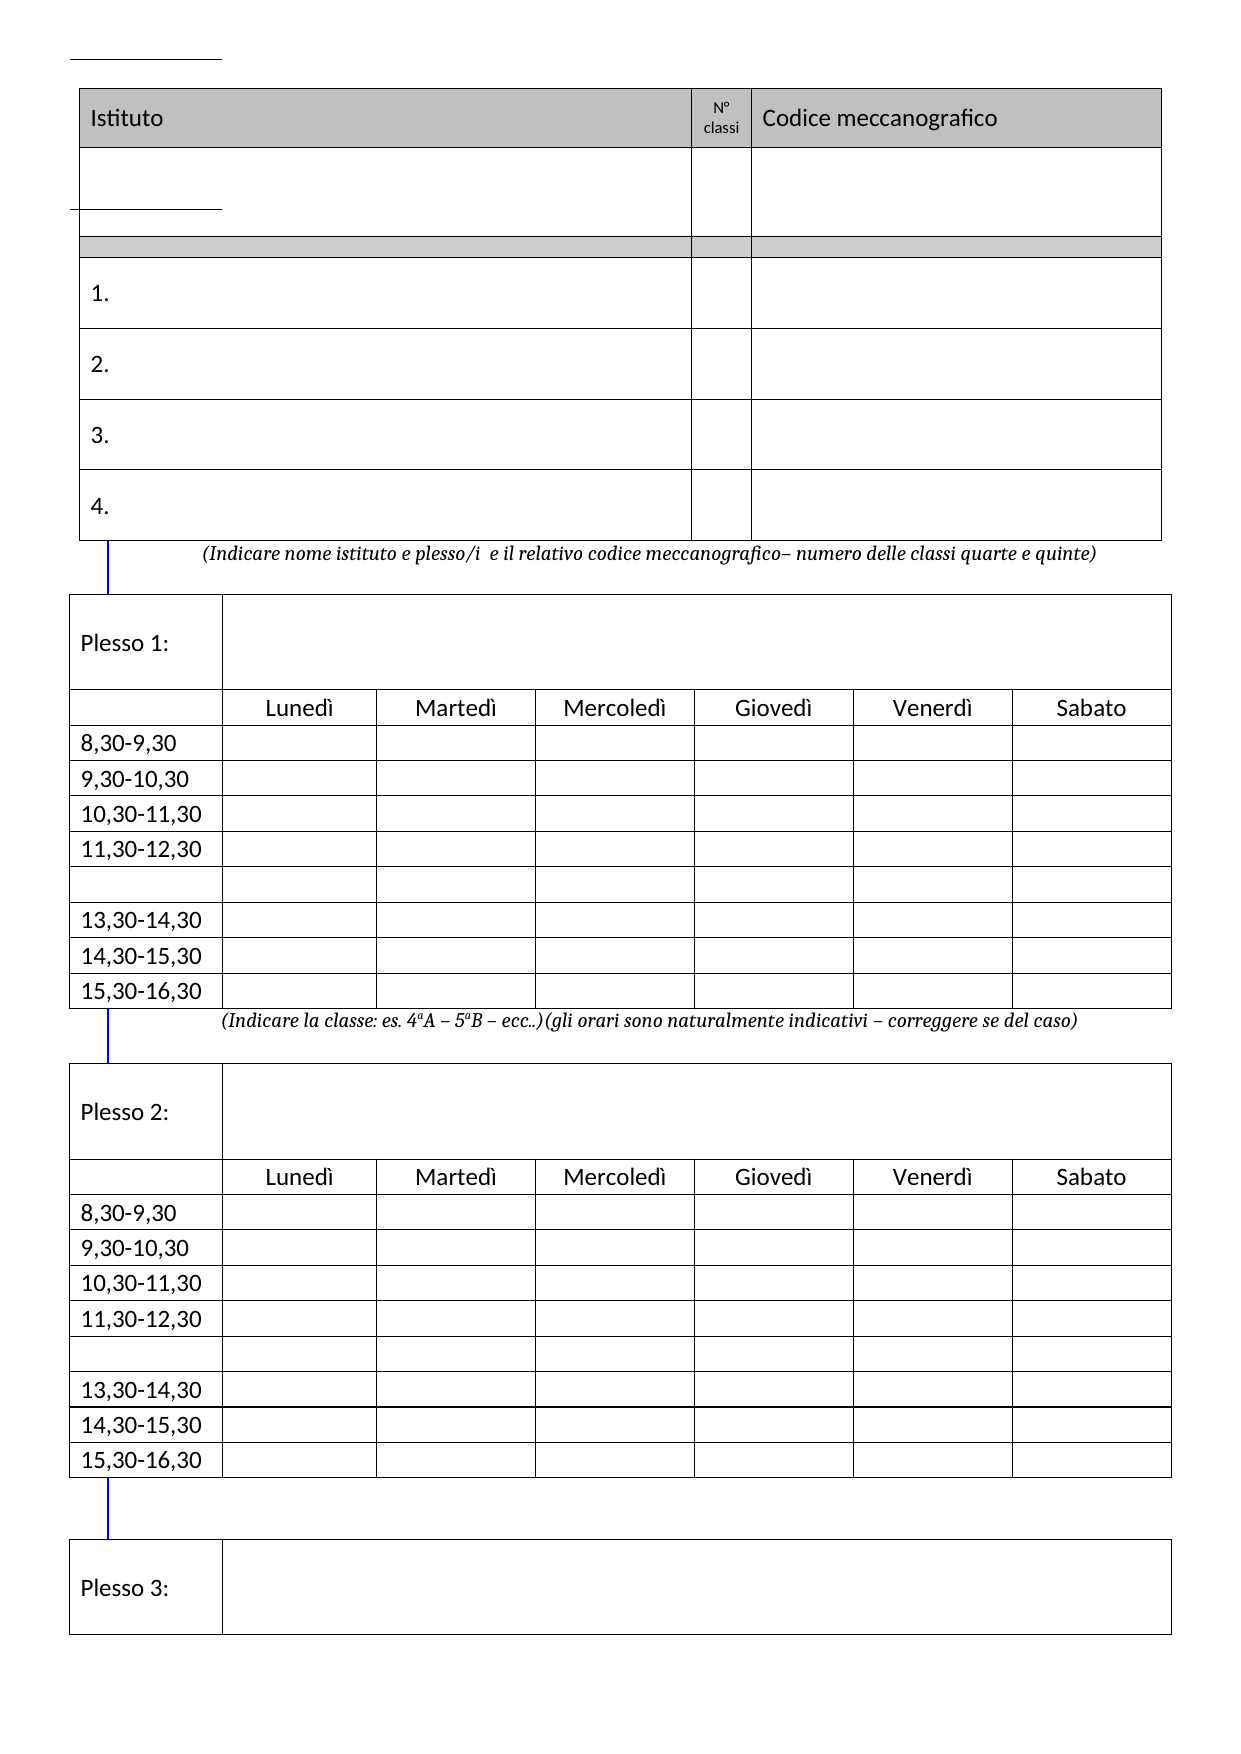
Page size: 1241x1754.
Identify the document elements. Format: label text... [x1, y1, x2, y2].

table_cell Mercoledì [536, 1160, 694, 1194]
table_header [223, 1540, 1171, 1634]
table_cell [695, 1443, 853, 1477]
table_cell [223, 832, 376, 866]
table_cell [536, 1337, 694, 1371]
table_cell [70, 867, 222, 902]
table_cell [223, 1372, 376, 1406]
table_cell [1013, 1195, 1171, 1229]
table_cell Martedì [377, 1160, 535, 1194]
table_cell [377, 1337, 535, 1371]
table_header N° classi [692, 89, 751, 147]
table_cell [536, 726, 694, 760]
table_cell [536, 1301, 694, 1336]
table_cell [536, 867, 694, 902]
table_cell [80, 237, 691, 257]
table_cell 9,30-10,30 [70, 1230, 222, 1265]
table_cell [223, 1301, 376, 1336]
table_cell [223, 761, 376, 795]
table_cell [377, 1372, 535, 1406]
table_header [223, 595, 1171, 689]
table_cell 8,30-9,30 [70, 726, 222, 760]
table_cell [695, 938, 853, 972]
table_cell [752, 258, 1161, 328]
table_cell 14,30-15,30 [70, 1408, 222, 1442]
table_cell 1. [80, 258, 691, 328]
table_cell [223, 726, 376, 760]
table_cell Mercoledì [536, 690, 694, 724]
table_cell [695, 903, 853, 937]
table_cell Giovedì [695, 690, 853, 724]
table_cell [854, 938, 1012, 972]
table_cell [854, 974, 1012, 1008]
table_cell 14,30-15,30 [70, 938, 222, 972]
table_header Plesso 1: [70, 595, 222, 689]
table_cell [536, 1195, 694, 1229]
table_cell [223, 974, 376, 1008]
table_cell [377, 1230, 535, 1265]
table_cell [536, 1372, 694, 1406]
table_cell [854, 1443, 1012, 1477]
table_cell 3. [80, 400, 691, 469]
table_cell [854, 1230, 1012, 1265]
table_cell [377, 1408, 535, 1442]
table_cell [692, 470, 751, 540]
table_cell [223, 938, 376, 972]
table_cell [1013, 1301, 1171, 1336]
table_cell [692, 400, 751, 469]
table_cell [854, 1266, 1012, 1300]
table_cell [854, 903, 1012, 937]
table_cell Venerdì [854, 690, 1012, 724]
table_cell [377, 1301, 535, 1336]
table_cell [223, 1443, 376, 1477]
table_cell [377, 938, 535, 972]
table_cell [70, 1337, 222, 1371]
table_cell 15,30-16,30 [70, 974, 222, 1008]
table_cell Sabato [1013, 690, 1171, 724]
table_cell [1013, 761, 1171, 795]
table_cell [854, 1372, 1012, 1406]
table_cell [752, 470, 1161, 540]
table_cell [692, 148, 751, 236]
table_cell [854, 1408, 1012, 1442]
table_cell [377, 832, 535, 866]
table_cell [854, 1195, 1012, 1229]
table_cell [854, 761, 1012, 795]
table_cell 11,30-12,30 [70, 832, 222, 866]
table_cell [695, 1408, 853, 1442]
table_cell [1013, 1337, 1171, 1371]
table_cell [854, 726, 1012, 760]
table_cell [223, 1195, 376, 1229]
table_cell [223, 1230, 376, 1265]
table_cell [1013, 867, 1171, 902]
table_cell [854, 1337, 1012, 1371]
table_cell [536, 974, 694, 1008]
table_cell [695, 832, 853, 866]
table_cell [695, 1372, 853, 1406]
table_cell [223, 796, 376, 831]
table_cell [1013, 938, 1171, 972]
table_cell [536, 903, 694, 937]
table_cell 13,30-14,30 [70, 903, 222, 937]
table_header Codice meccanografico [752, 89, 1161, 147]
table_cell Sabato [1013, 1160, 1171, 1194]
table_cell [1013, 1443, 1171, 1477]
table_cell [695, 867, 853, 902]
table_cell 9,30-10,30 [70, 761, 222, 795]
table_cell [1013, 832, 1171, 866]
table_cell [695, 1230, 853, 1265]
table_cell 15,30-16,30 [70, 1443, 222, 1477]
text (Indicare la classe: es. 4aA – 5aB – ecc..)(gli orari sono naturalmente indicativi – correggere se del caso) [109, 1009, 1169, 1033]
table_cell [536, 761, 694, 795]
table_header Istituto [80, 89, 691, 147]
table_cell [377, 1195, 535, 1229]
table_cell [536, 796, 694, 831]
table_cell [854, 1301, 1012, 1336]
table_cell [695, 1266, 853, 1300]
table_cell [1013, 1266, 1171, 1300]
table_cell [692, 237, 751, 257]
table_cell 10,30-11,30 [70, 1266, 222, 1300]
table_cell [377, 903, 535, 937]
table_cell [70, 1160, 222, 1194]
table_cell [695, 761, 853, 795]
table_cell [695, 1195, 853, 1229]
table_cell [1013, 1230, 1171, 1265]
table_cell Martedì [377, 690, 535, 724]
table_cell 10,30-11,30 [70, 796, 222, 831]
table_cell [223, 1266, 376, 1300]
table_cell [692, 329, 751, 398]
table_cell [854, 796, 1012, 831]
table_cell Lunedì [223, 1160, 376, 1194]
table_cell [752, 148, 1161, 236]
table_cell Lunedì [223, 690, 376, 724]
table_cell [1013, 974, 1171, 1008]
table_cell [377, 1443, 535, 1477]
table_cell [223, 1337, 376, 1371]
table_cell [377, 867, 535, 902]
table_cell [854, 867, 1012, 902]
table_cell [854, 832, 1012, 866]
table_cell [223, 903, 376, 937]
table_cell [1013, 726, 1171, 760]
table_cell 2. [80, 329, 691, 398]
table_cell 8,30-9,30 [70, 1195, 222, 1229]
table_cell [752, 329, 1161, 398]
table_cell [536, 1266, 694, 1300]
table_cell [1013, 903, 1171, 937]
table_cell [1013, 796, 1171, 831]
table_cell [695, 726, 853, 760]
table_cell [752, 400, 1161, 469]
table_cell [536, 1230, 694, 1265]
table_cell 11,30-12,30 [70, 1301, 222, 1336]
table_cell [377, 726, 535, 760]
table_cell [695, 974, 853, 1008]
table_cell [377, 761, 535, 795]
table_cell [1013, 1408, 1171, 1442]
table_cell [377, 796, 535, 831]
table_cell [223, 1408, 376, 1442]
table_cell [1013, 1372, 1171, 1406]
table_cell [536, 938, 694, 972]
table_cell [692, 258, 751, 328]
table_cell Venerdì [854, 1160, 1012, 1194]
table_header [223, 1064, 1171, 1158]
table_cell [223, 867, 376, 902]
table_header Plesso 2: [70, 1064, 222, 1158]
table_cell 4. [80, 470, 691, 540]
table_cell [695, 796, 853, 831]
table_cell [695, 1301, 853, 1336]
table_cell [695, 1337, 853, 1371]
table_cell [377, 974, 535, 1008]
table_cell [80, 148, 691, 236]
table_cell [536, 1408, 694, 1442]
table_header Plesso 3: [70, 1540, 222, 1634]
table_cell [536, 1443, 694, 1477]
table_cell Giovedì [695, 1160, 853, 1194]
text (Indicare nome istituto e plesso/i e il relativo codice meccanografico– numero delle classi quarte e quinte) [109, 541, 1169, 565]
table_cell [752, 237, 1161, 257]
table_cell [536, 832, 694, 866]
table_cell 13,30-14,30 [70, 1372, 222, 1406]
table_cell [377, 1266, 535, 1300]
table_cell [70, 690, 222, 724]
